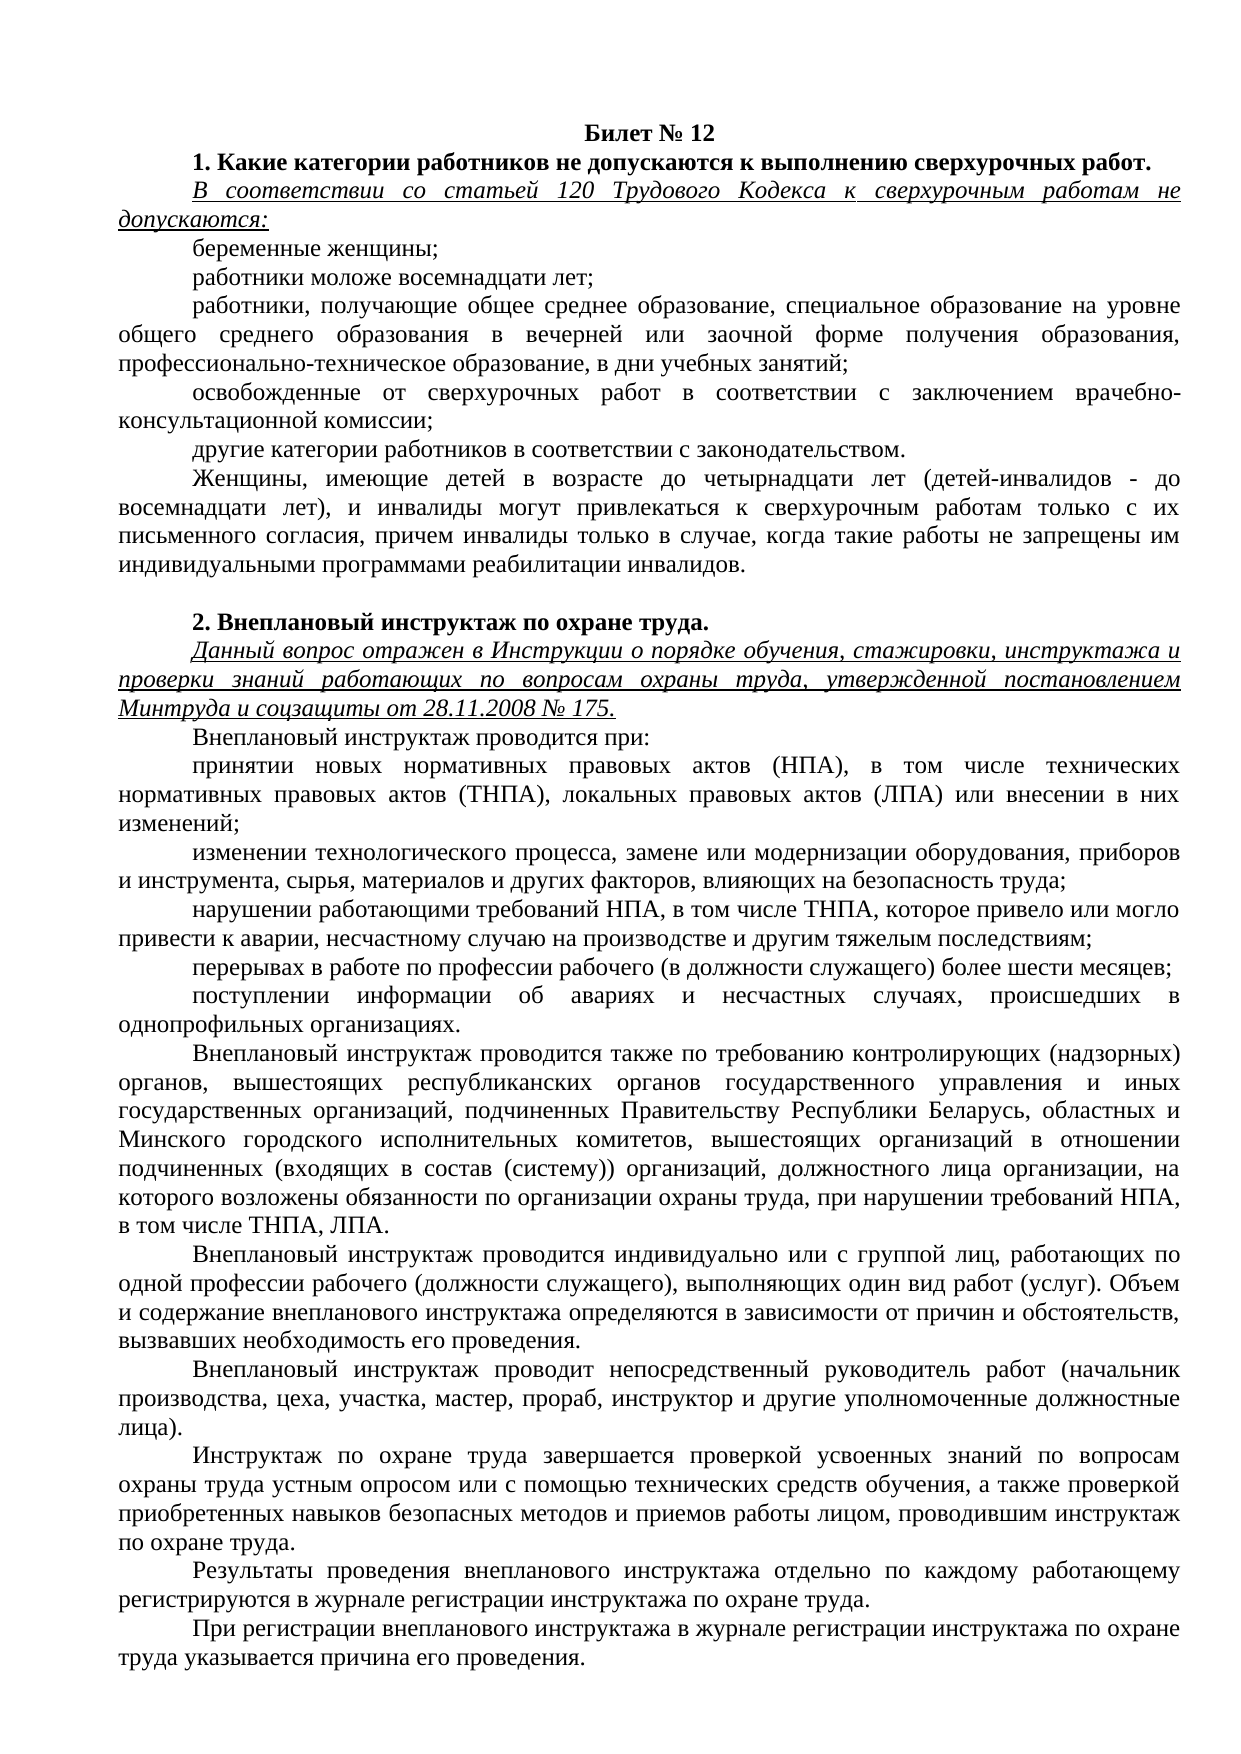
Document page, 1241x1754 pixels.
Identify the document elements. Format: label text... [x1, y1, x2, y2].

text беременные женщины; [118, 233, 1181, 262]
text другие категории работников в соответствии с законодательством. [118, 434, 1181, 463]
text принятии новых нормативных правовых актов (НПА), в том числе технических нормативных правовых актов (ТНПА), локальных правовых актов (ЛПА) или внесении в них изменений; [118, 751, 1181, 837]
text При регистрации внепланового инструктажа в журнале регистрации инструктажа по охране труда указывается причина его проведения. [118, 1613, 1181, 1671]
text 1. Какие категории работников не допускаются к выполнению сверхурочных работ. [118, 147, 1181, 176]
text Данный вопрос отражен в Инструкции о порядке обучения, стажировки, инструктажа и проверки знаний работающих по вопросам охраны труда, утвержденной постановлением Минтруда и соцзащиты от 28.11.2008 № 175. [118, 636, 1181, 689]
text Данный вопрос отражен в Инструкции о порядке обучения, стажировки, инструктажа и проверки знаний работающих по вопросам охраны труда, утвержденной постановлением Минтруда и соцзащиты от 28.11.2008 № 175. [118, 691, 1181, 722]
text перерывах в работе по профессии рабочего (в должности служащего) более шести месяцев; [118, 952, 1181, 981]
text работники моложе восемнадцати лет; [118, 262, 1181, 291]
text В соответствии со статьей 120 Трудового Кодекса к сверхурочным работам не допускаются: [118, 176, 1181, 233]
text работники, получающие общее среднее образование, специальное образование на уровне общего среднего образования в вечерней или заочной форме получения образования, профессионально-техническое образование, в дни учебных занятий; [118, 291, 1181, 377]
text поступлении информации об авариях и несчастных случаях, происшедших в однопрофильных организациях. [118, 981, 1181, 1038]
text Внеплановый инструктаж проводится также по требованию контролирующих (надзорных) органов, вышестоящих республиканских органов государственного управления и иных государственных организаций, подчиненных Правительству Республики Беларусь, областных и Минского городского исполнительных комитетов, вышестоящих организаций в отношении подчиненных (входящих в состав (систему)) организаций, должностного лица организации, на которого возложены обязанности по организации охраны труда, при нарушении требований НПА, в том числе ТНПА, ЛПА. [118, 1038, 1181, 1239]
text Результаты проведения внепланового инструктажа отдельно по каждому работающему регистрируются в журнале регистрации инструктажа по охране труда. [118, 1556, 1181, 1613]
text Внеплановый инструктаж проводит непосредственный руководитель работ (начальник производства, цеха, участка, мастер, прораб, инструктор и другие уполномоченные должностные лица). [118, 1354, 1181, 1441]
text нарушении работающими требований НПА, в том числе ТНПА, которое привело или могло привести к аварии, несчастному случаю на производстве и другим тяжелым последствиям; [118, 894, 1181, 952]
text 2. Внеплановый инструктаж по охране труда. [118, 607, 1181, 636]
text Внеплановый инструктаж проводится индивидуально или с группой лиц, работающих по одной профессии рабочего (должности служащего), выполняющих один вид работ (услуг). Объем и содержание внепланового инструктажа определяются в зависимости от причин и обстоятельств, вызвавших необходимость его проведения. [118, 1239, 1181, 1354]
text Билет № 12 [118, 118, 1181, 147]
text Инструктаж по охране труда завершается проверкой усвоенных знаний по вопросам охраны труда устным опросом или с помощью технических средств обучения, а также проверкой приобретенных навыков безопасных методов и приемов работы лицом, проводившим инструктаж по охране труда. [118, 1441, 1181, 1556]
text освобожденные от сверхурочных работ в соответствии с заключением врачебно-консультационной комиссии; [118, 377, 1181, 434]
text изменении технологического процесса, замене или модернизации оборудования, приборов и инструмента, сырья, материалов и других факторов, влияющих на безопасность труда; [118, 837, 1181, 894]
text Женщины, имеющие детей в возрасте до четырнадцати лет (детей-инвалидов - до восемнадцати лет), и инвалиды могут привлекаться к сверхурочным работам только с их письменного согласия, причем инвалиды только в случае, когда такие работы не запрещены им индивидуальными программами реабилитации инвалидов. [118, 463, 1181, 578]
text Внеплановый инструктаж проводится при: [118, 722, 1181, 751]
